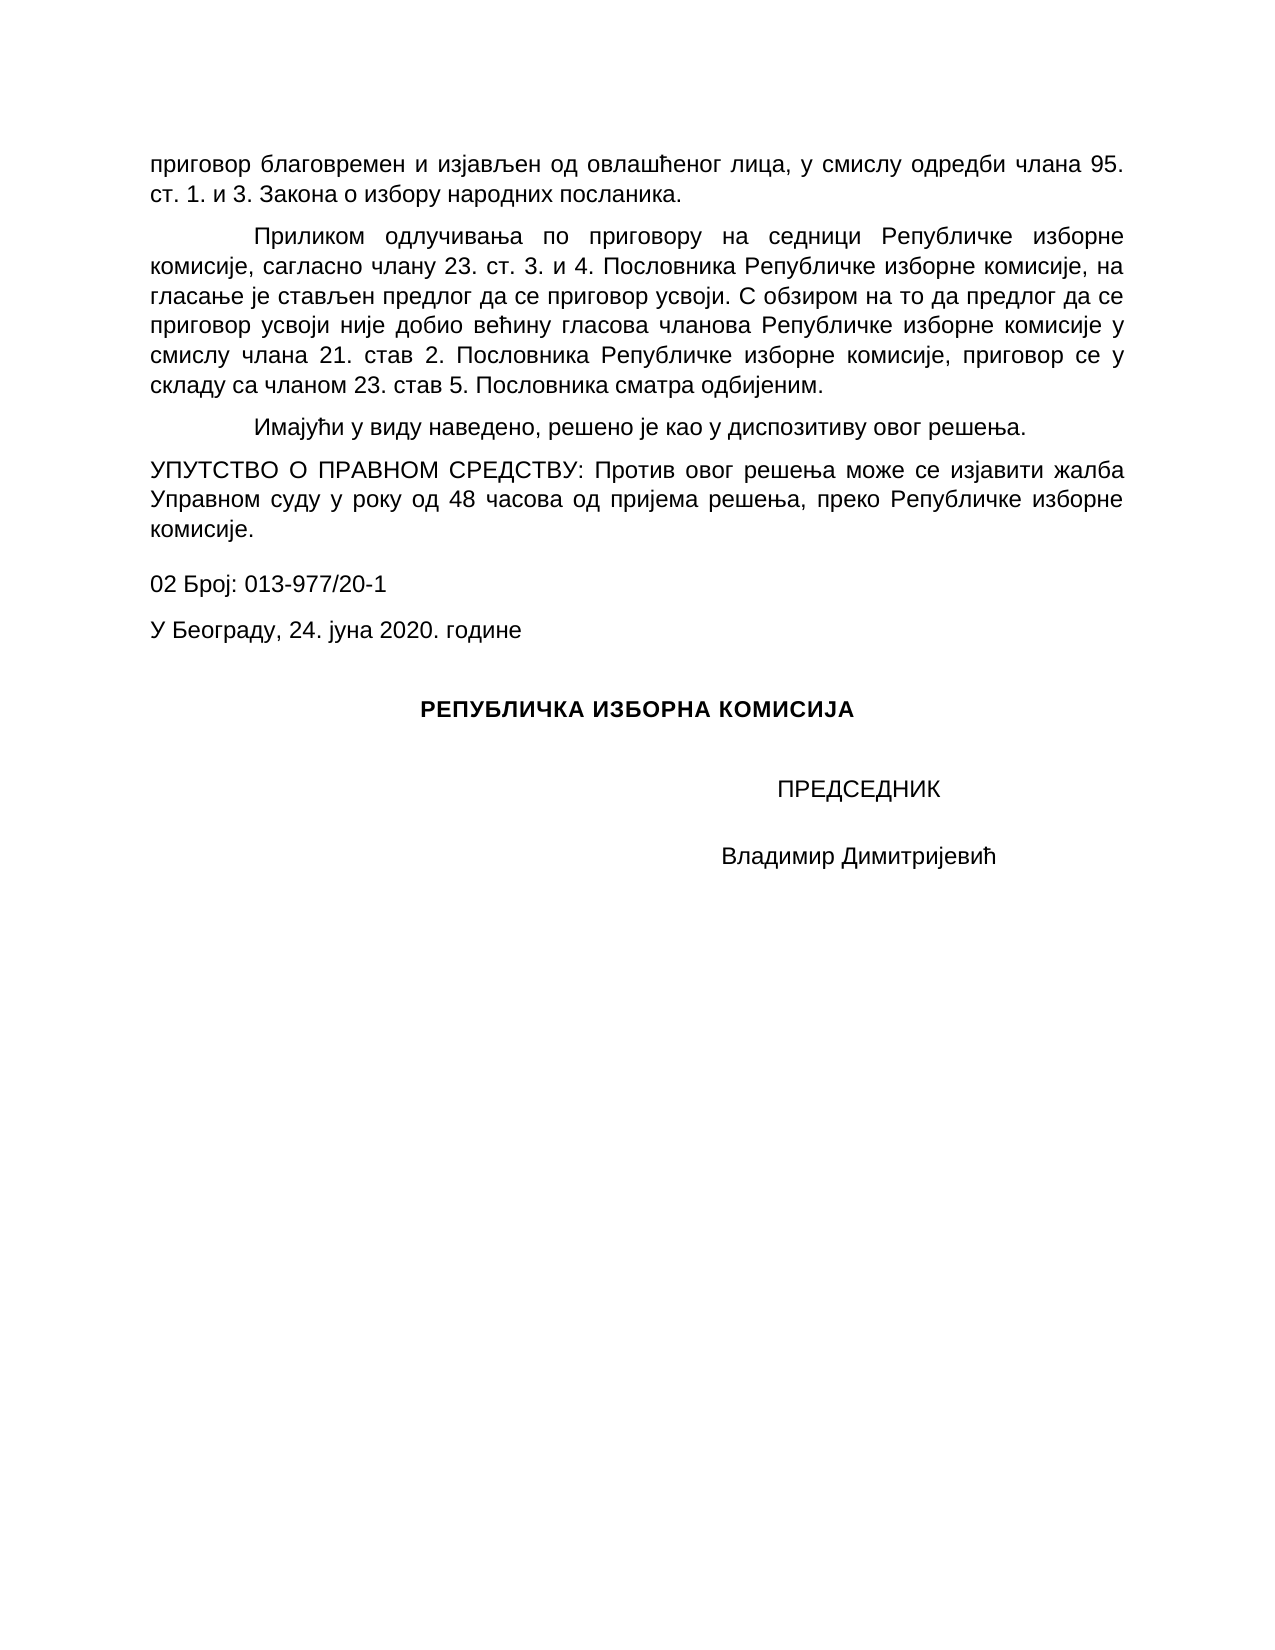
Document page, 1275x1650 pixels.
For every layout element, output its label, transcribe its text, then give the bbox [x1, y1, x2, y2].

text ПРЕДСЕДНИК [150, 775, 1125, 802]
text Имајући у виду наведено, решено је као у диспозитиву овог решења. [150, 413, 1125, 441]
text Владимир Димитријевић [150, 842, 1125, 869]
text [150, 150, 1125, 207]
text 02 Број: 013-977/20-1 [150, 570, 1125, 598]
text У Београду, 24. јуна 2020. године [150, 616, 1125, 644]
text УПУТСТВО О ПРАВНОМ СРЕДСТВУ: Против овог решења може се изјавити жалба Управном суду у року од 48 часова од пријема решења, преко Републичке изборне комисије. [150, 456, 1125, 543]
text РЕПУБЛИЧКА ИЗБОРНА КОМИСИЈА [150, 696, 1125, 723]
text Приликом одлучивања по приговору на седници Републичке изборне комисије, сагласно члану 23. ст. 3. и 4. Пословника Републичке изборне комисије, на гласање је стављен предлог да се приговор усвоји. С обзиром на то да предлог да се приговор усвоји није добио већину гласова чланова Републичке изборне комисије у смислу члана 21. став 2. Пословника Републичке изборне комисије, приговор се у складу са чланом 23. став 5. Пословника сматра одбијеним. [150, 222, 1125, 399]
